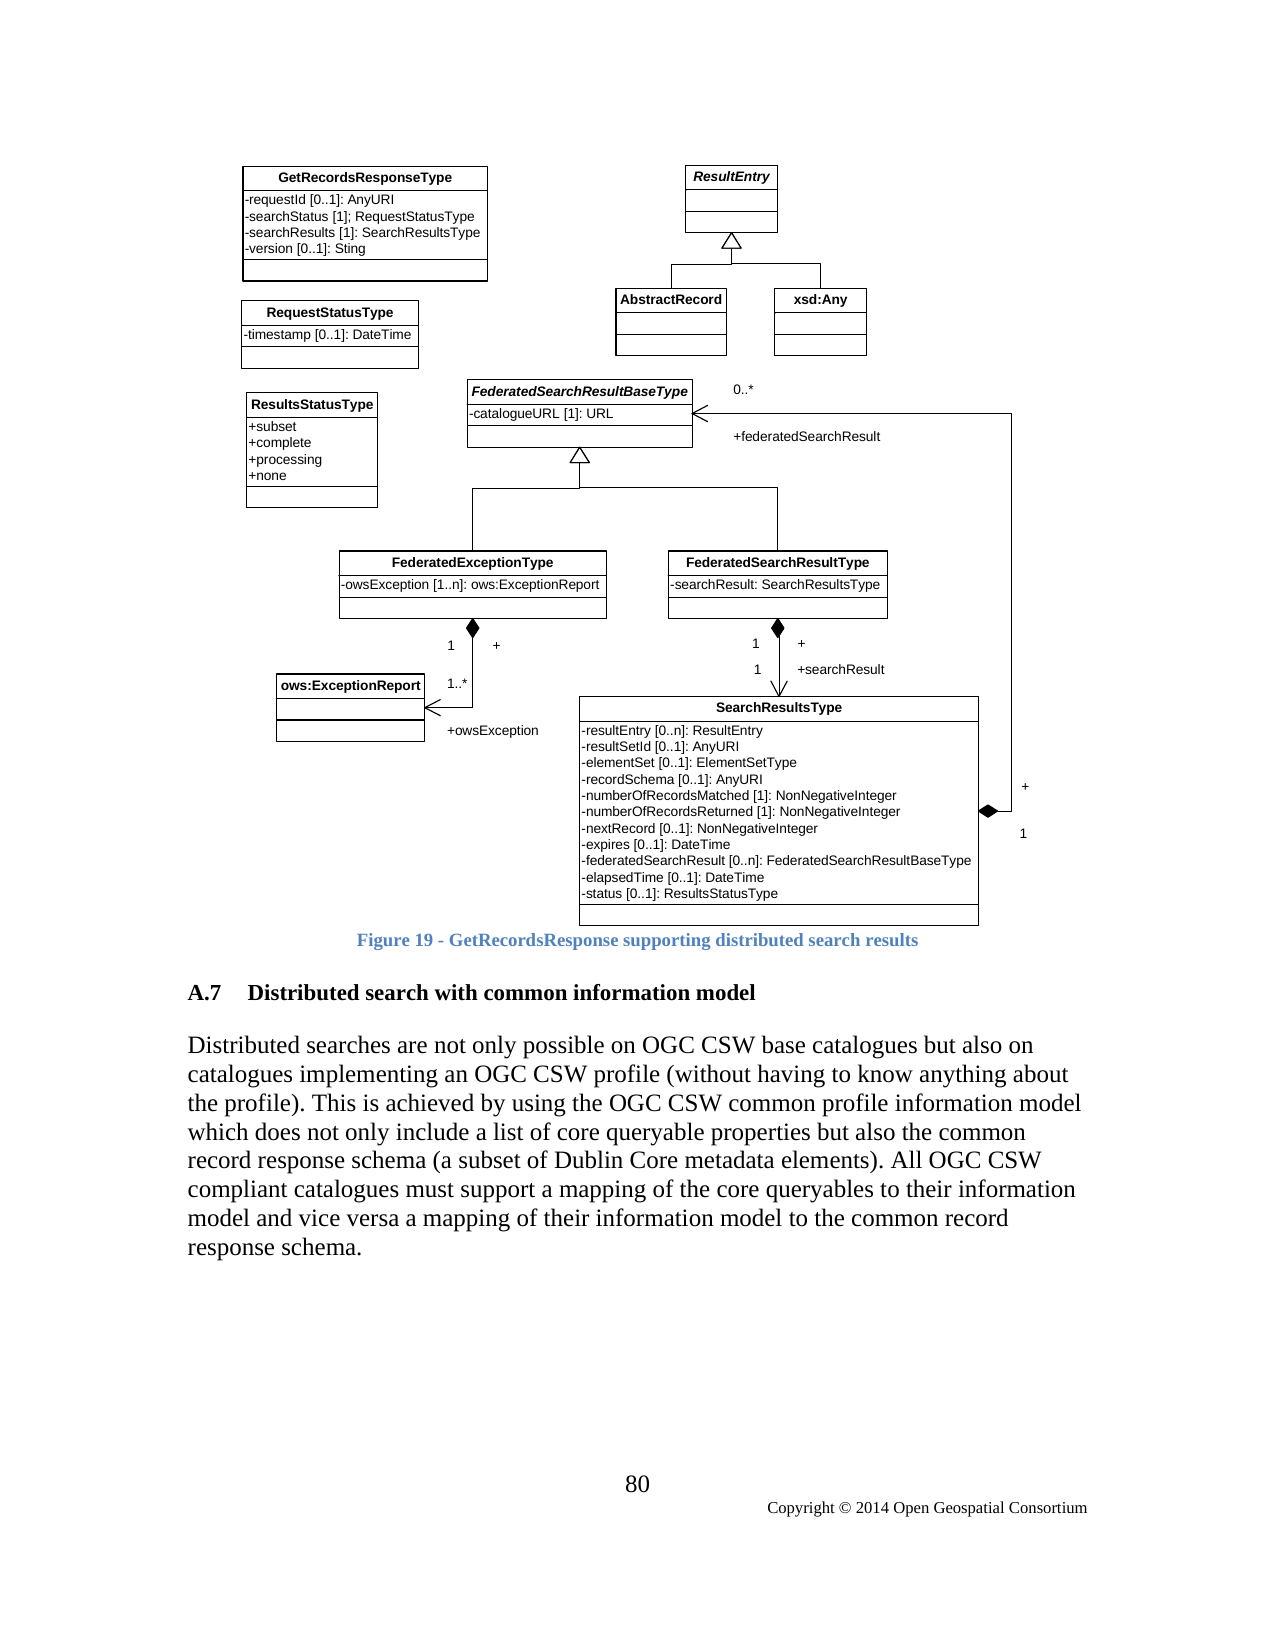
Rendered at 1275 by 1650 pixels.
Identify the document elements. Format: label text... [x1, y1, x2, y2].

text Distributed search with common information model [187, 979, 1087, 1006]
text Distributed searches are not only possible on OGC CSW base catalogues but also on catalogues implementing an OGC CSW profile (without having to know anything about the profile). This is achieved by using the OGC CSW common profile information model which does not only include a list of core queryable properties but also the common record response schema (a subset of Dublin Core metadata elements). All OGC CSW compliant catalogues must support a mapping of the core queryables to their information model and vice versa a mapping of their information model to the common record response schema. [187, 1031, 1087, 1261]
